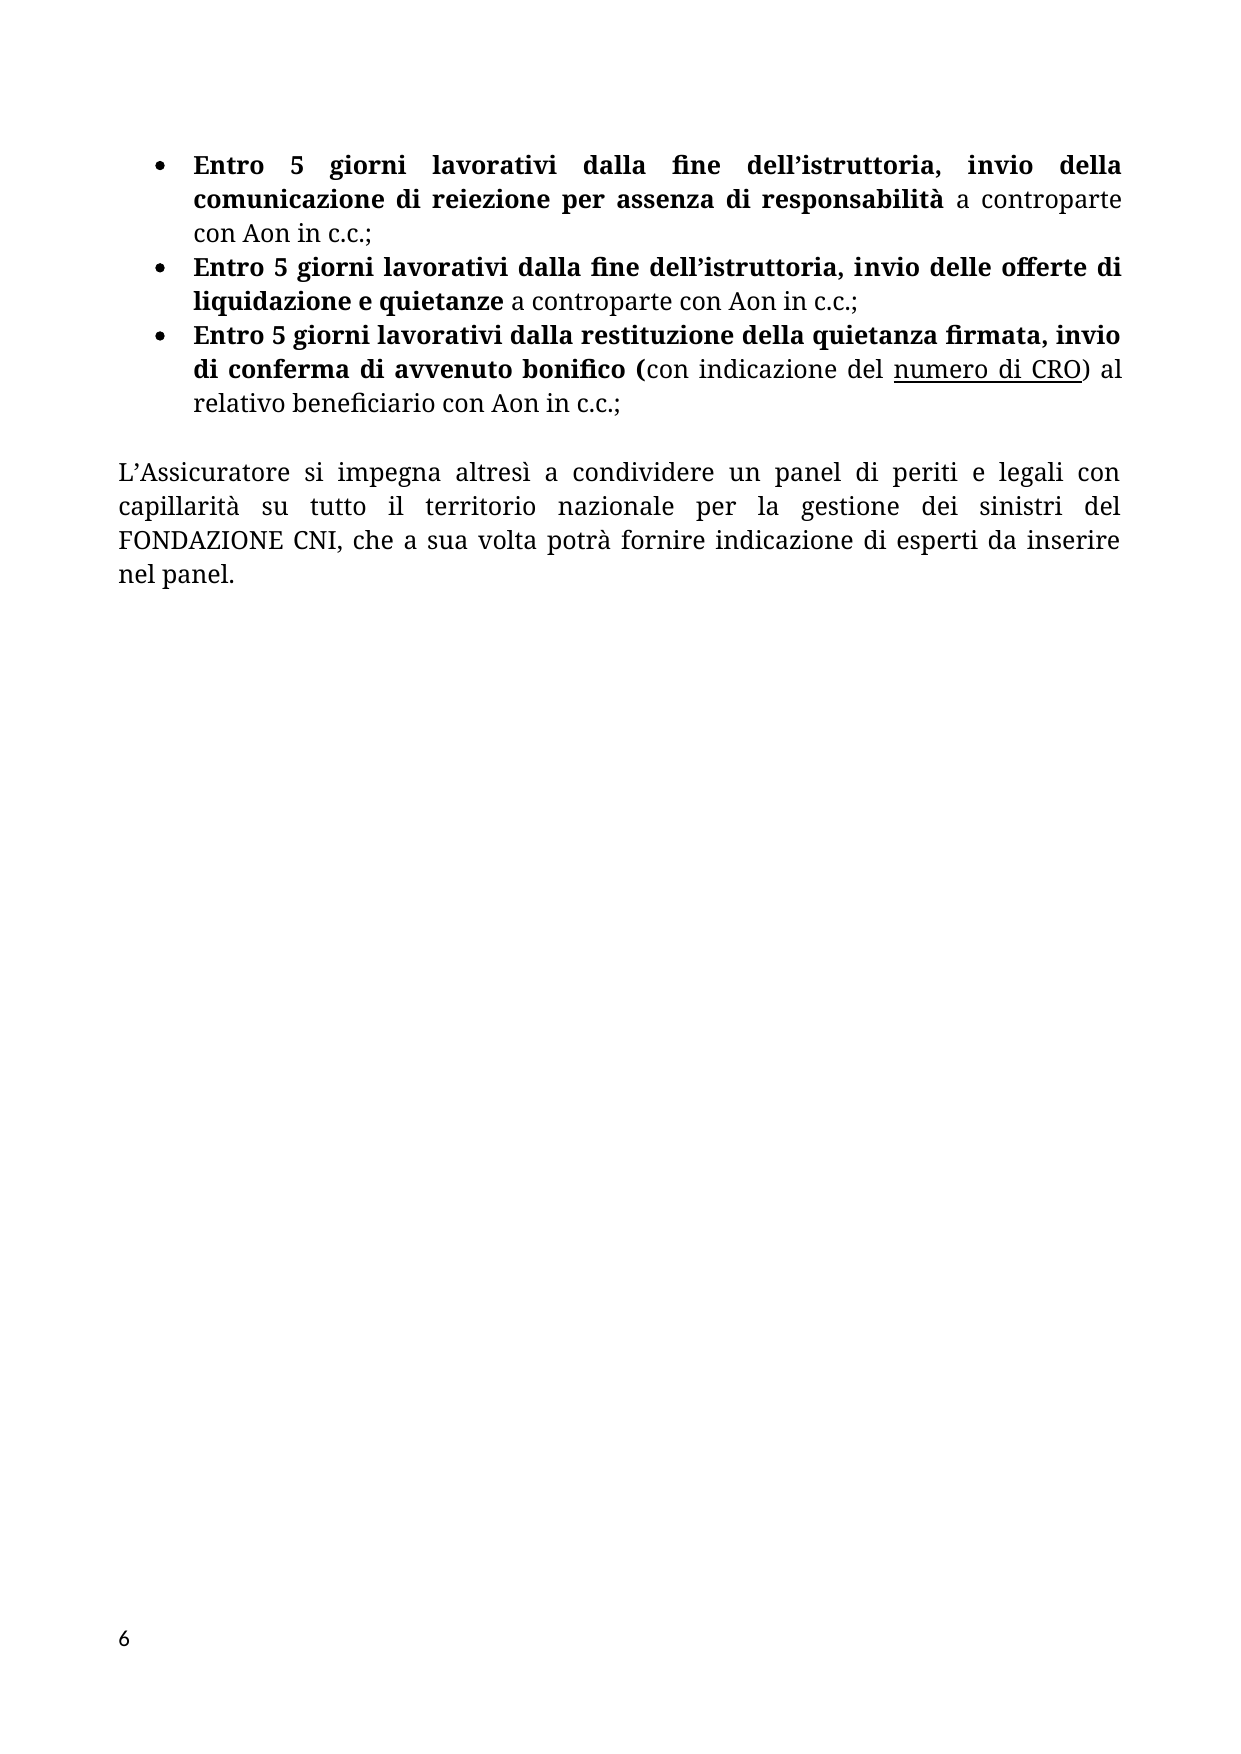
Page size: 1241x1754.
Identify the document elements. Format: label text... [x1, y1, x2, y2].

list Entro 5 giorni lavorativi dalla restituzione della quietanza firmata, invio di conferma di avvenuto bonifico (con indicazione del numero di CRO) al relativo beneficiario con Aon in c.c.; [156, 318, 1122, 420]
list Entro 5 giorni lavorativi dalla fine dell’istruttoria, invio delle offerte di liquidazione e quietanze a controparte con Aon in c.c.; [156, 250, 1122, 318]
list Entro 5 giorni lavorativi dalla fine dell’istruttoria, invio della comunicazione di reiezione per assenza di responsabilità a controparte con Aon in c.c.; [156, 148, 1122, 250]
text L’Assicuratore si impegna altresì a condividere un panel di periti e legali con capillarità su tutto il territorio nazionale per la gestione dei sinistri del FONDAZIONE CNI, che a sua volta potrà fornire indicazione di esperti da inserire nel panel. [118, 454, 1122, 590]
